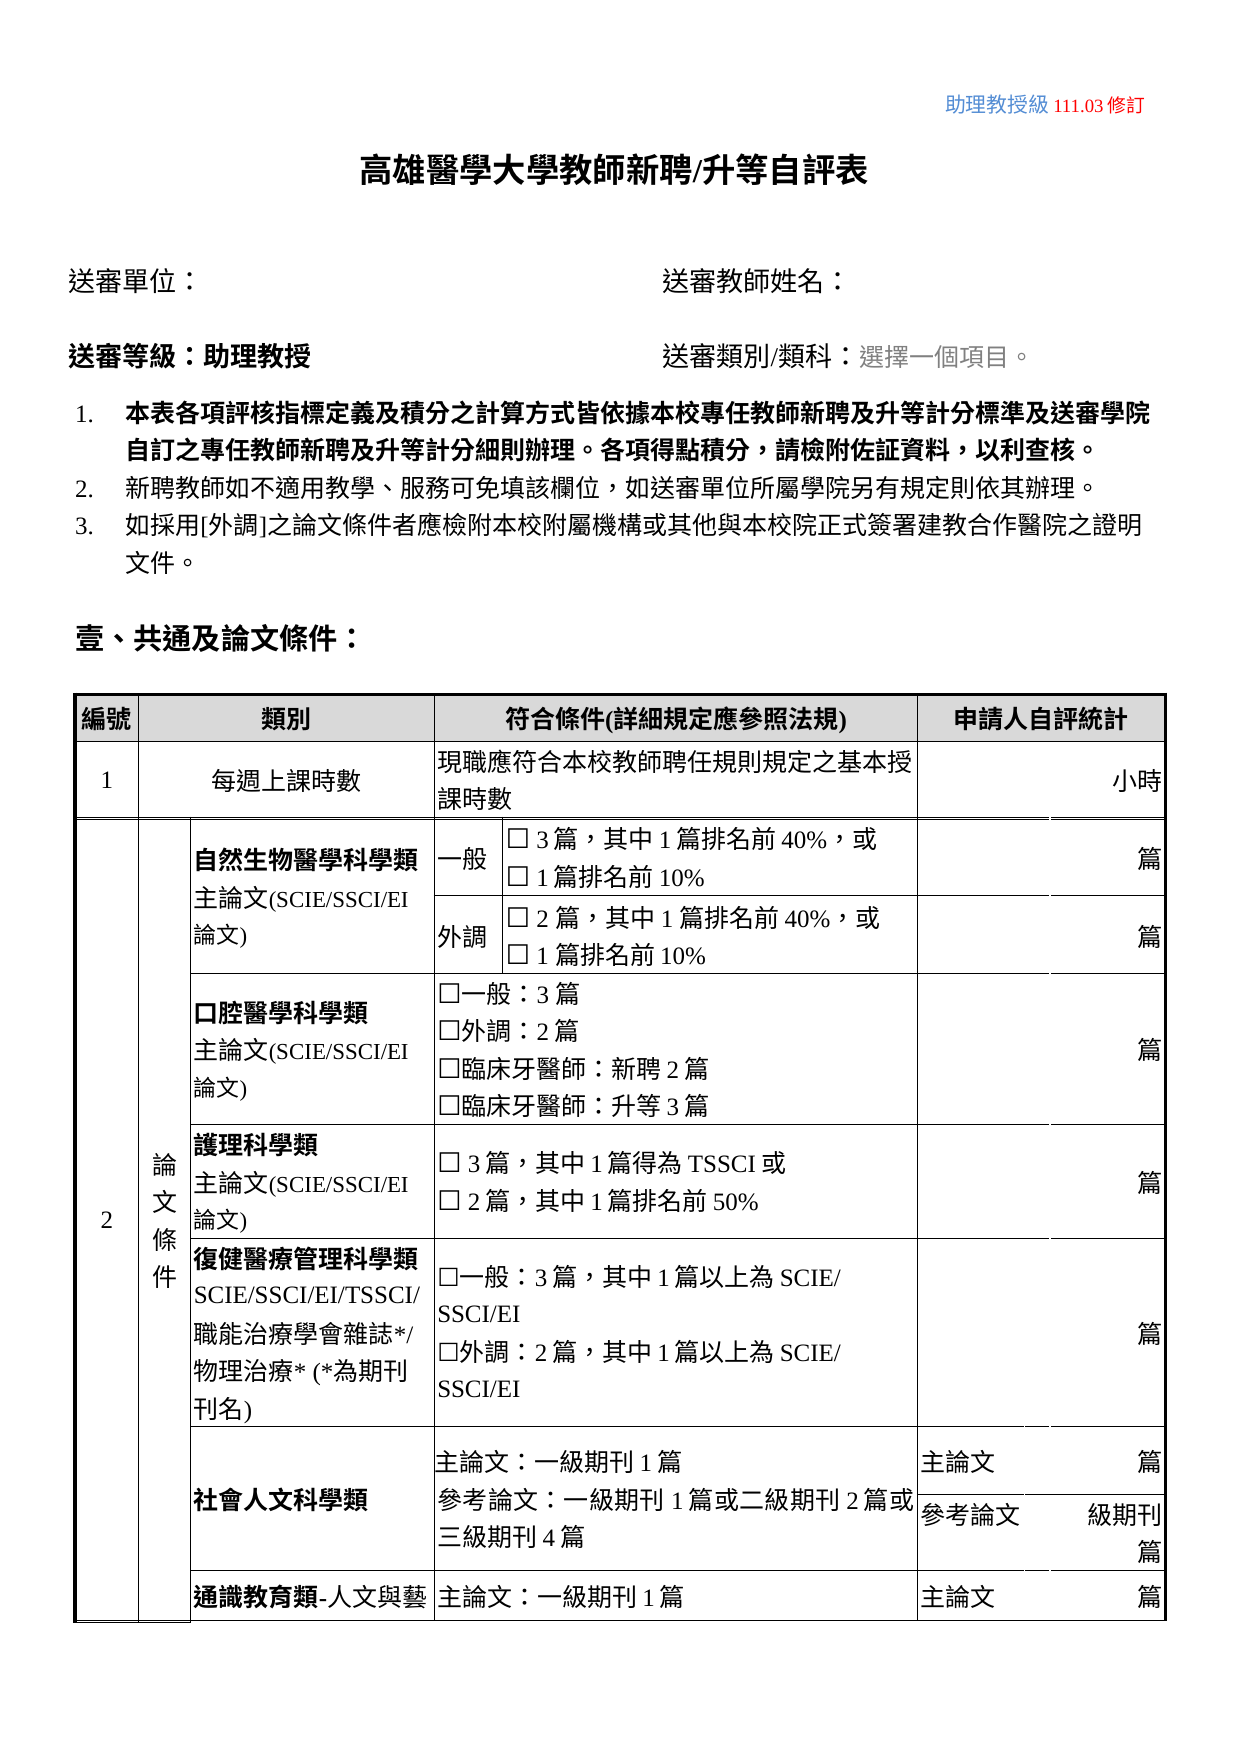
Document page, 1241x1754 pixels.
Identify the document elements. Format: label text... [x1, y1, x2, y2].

table_header 符合條件(詳細規定應參照法規) [435, 696, 917, 741]
list 如採用[外調]之論文條件者應檢附本校附屬機構或其他與本校院正式簽署建教合作醫院之證明文件。 [75, 505, 1165, 580]
table_cell 2 [77, 820, 138, 1620]
table_cell 主論文 [918, 1571, 1049, 1620]
table_cell 3篇，其中1篇排名前40%，或 1篇排名前10% [503, 820, 917, 895]
table_cell 外調 [435, 896, 502, 973]
table_cell 篇 [1025, 1427, 1164, 1494]
table_cell 篇 [1051, 974, 1164, 1124]
table_header 類別 [139, 696, 434, 741]
table_header 送審單位： [57, 243, 651, 318]
table_cell 篇 [1051, 1239, 1164, 1426]
table_cell 論文條件 [139, 820, 190, 1620]
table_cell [435, 1571, 917, 1620]
table_cell 一般 [435, 820, 502, 895]
table_cell 主論文：一級期刊1篇 參考論文：一級期刊1篇或二級期刊2篇或三級期刊4篇 [435, 1427, 917, 1570]
table_cell 參考論文 [918, 1495, 1024, 1570]
table_header 送審教師姓名： [651, 243, 1147, 318]
table_cell [918, 820, 1049, 895]
table_cell 篇 [1051, 1125, 1164, 1237]
list 本表各項評核指標定義及積分之計算方式皆依據本校專任教師新聘及升等計分標準及送審學院自訂之專任教師新聘及升等計分細則辦理。各項得點積分，請檢附佐証資料，以利查核。 [75, 393, 1165, 468]
text 高雄醫學大學教師新聘/升等自評表 [75, 130, 1153, 205]
table_cell 篇 [1051, 896, 1164, 973]
table_cell [918, 1125, 1049, 1237]
table_cell 小時 [918, 742, 1164, 817]
table_cell 每週上課時數 [139, 742, 434, 817]
table_cell 自然生物醫學科學類 主論文(SCIE/SSCI/EI論文) [191, 820, 434, 973]
table_cell 一般：3篇，其中1篇以上為SCIE/SSCI/EI 外調：2篇，其中1篇以上為SCIE/SSCI/EI [435, 1239, 917, 1426]
table_header 編號 [77, 696, 138, 741]
table_cell 送審等級：助理教授 [57, 318, 651, 393]
table_cell [918, 974, 1049, 1124]
table_cell 送審類別/類科： [651, 318, 1147, 393]
table_cell 主論文 [918, 1427, 1024, 1494]
table_cell 現職應符合本校教師聘任規則規定之基本授課時數 [435, 742, 917, 817]
table_cell 一般：3 篇 外調：2篇 臨床牙醫師：新聘2篇 臨床牙醫師：升等3篇 [435, 974, 917, 1124]
table_cell 1 [77, 742, 138, 817]
table_header 申請人自評統計 [918, 696, 1164, 741]
table_cell 3篇，其中1篇得為TSSCI或 2篇，其中1篇排名前50% [435, 1125, 917, 1237]
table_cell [191, 1571, 434, 1620]
table_cell [918, 896, 1049, 973]
table_cell 復健醫療管理科學類SCIE/SSCI/EI/TSSCI/職能治療學會雜誌*/物理治療* (*為期刊刊名) [191, 1239, 434, 1426]
list 新聘教師如不適用教學、服務可免填該欄位，如送審單位所屬學院另有規定則依其辦理。 [75, 468, 1165, 505]
table_cell 2 篇，其中 1 篇排名前40%，或 1 篇排名前10% [503, 896, 917, 973]
table_cell 篇 [1051, 820, 1164, 895]
table_cell 口腔醫學科學類 主論文(SCIE/SSCI/EI論文) [191, 974, 434, 1124]
table_cell 社會人文科學類 [191, 1427, 434, 1570]
table_cell 護理科學類 主論文(SCIE/SSCI/EI論文) [191, 1125, 434, 1237]
table_cell [918, 1239, 1049, 1426]
table_cell 級期刊 篇 [1025, 1495, 1164, 1570]
table_cell 篇 [1051, 1571, 1164, 1620]
text 壹、共通及論文條件： [75, 599, 1165, 674]
